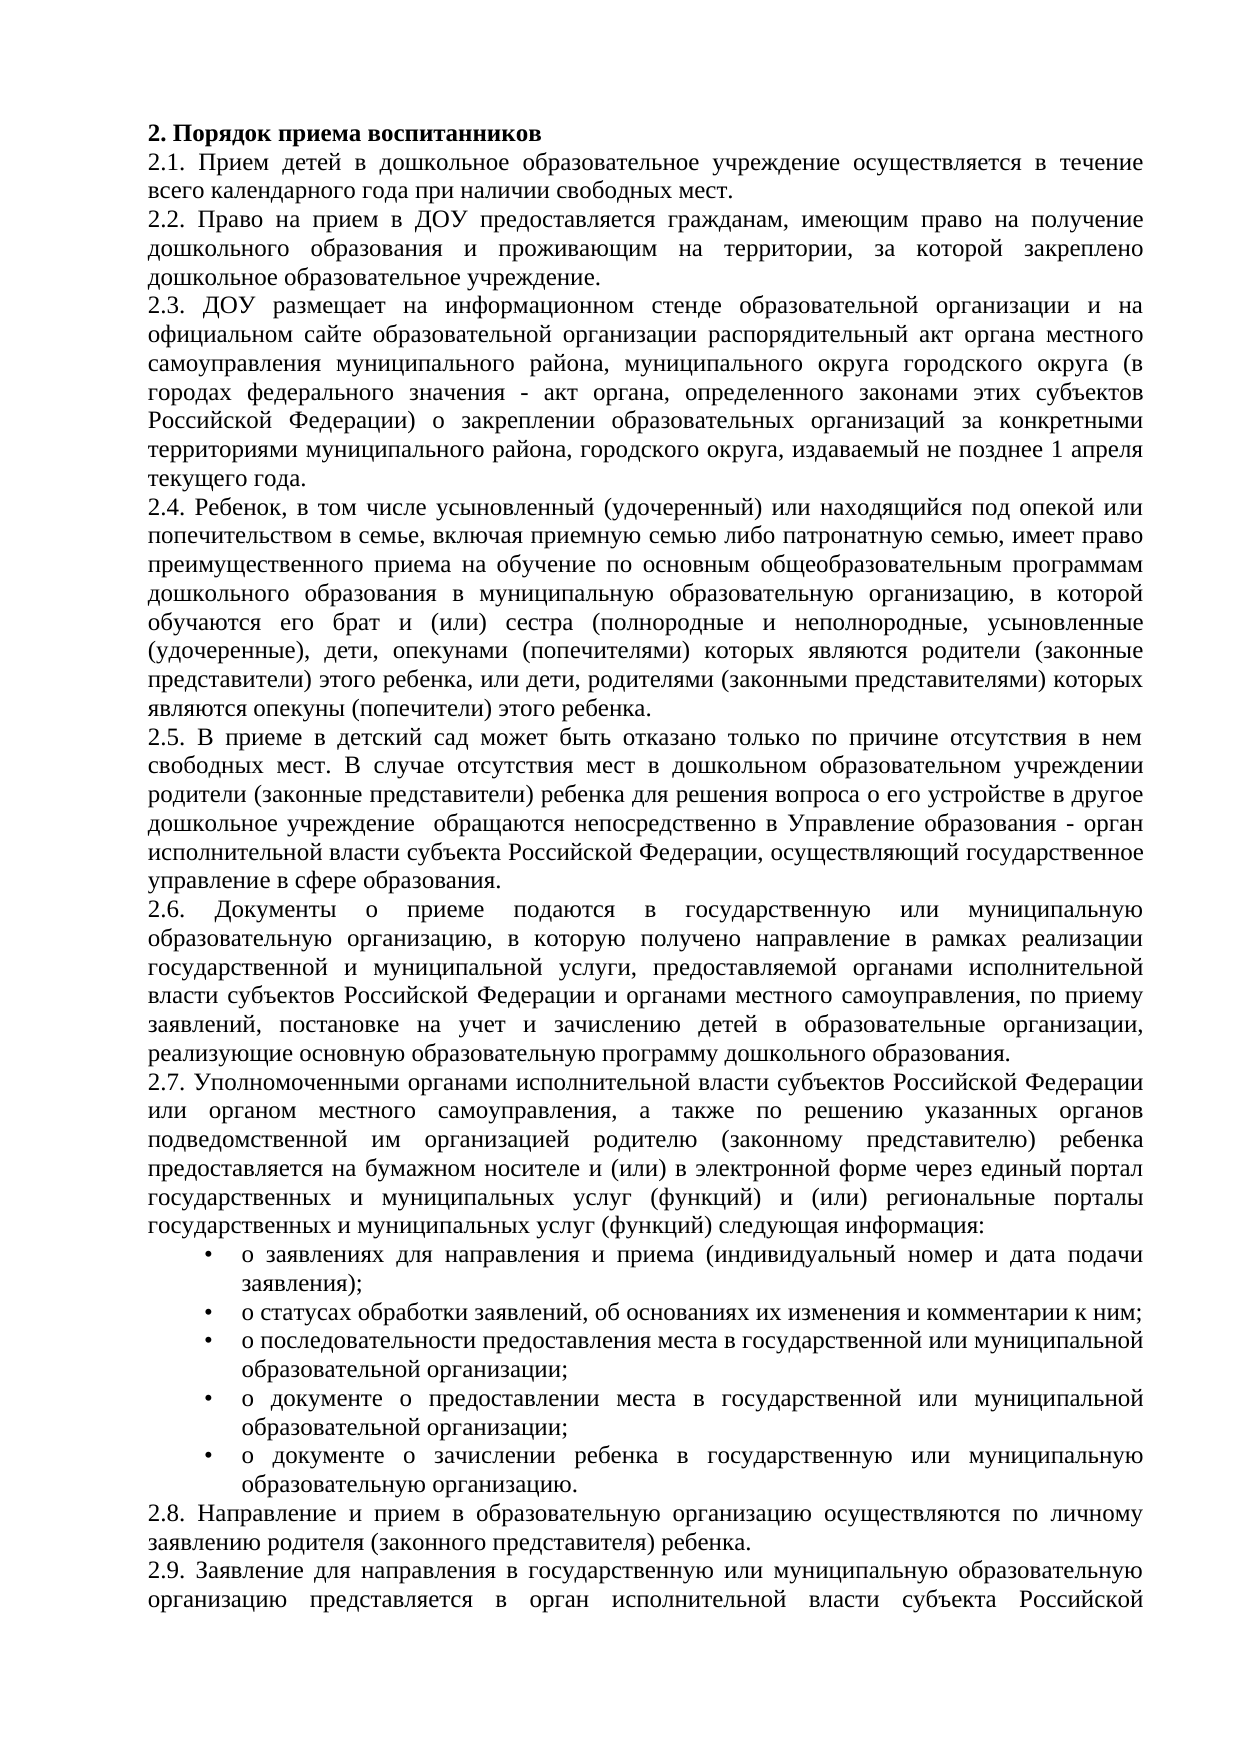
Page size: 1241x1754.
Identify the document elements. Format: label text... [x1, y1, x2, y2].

text 2.6. Документы о приеме подаются в государственную или муниципальную образовательную организацию, в которую получено направление в рамках реализации государственной и муниципальной услуги, предоставляемой органами исполнительной власти субъектов Российской Федерации и органами местного самоуправления, по приему заявлений, постановке на учет и зачислению детей в образовательные организации, реализующие основную образовательную программу дошкольного образования. [148, 894, 1144, 1067]
text 2.4. Ребенок, в том числе усыновленный (удочеренный) или находящийся под опекой или попечительством в семье, включая приемную семью либо патронатную семью, имеет право преимущественного приема на обучение по основным общеобразовательным программам дошкольного образования в муниципальную образовательную организацию, в которой обучаются его брат и (или) сестра (полнородные и неполнородные, усыновленные (удочеренные), дети, опекунами (попечителями) которых являются родители (законные представители) этого ребенка, или дети, родителями (законными представителями) которых являются опекуны (попечители) этого ребенка. [148, 492, 1144, 722]
text 2.3. ДОУ размещает на информационном стенде образовательной организации и на официальном сайте образовательной организации распорядительный акт органа местного самоуправления муниципального района, муниципального округа городского округа (в городах федерального значения - акт органа, определенного законами этих субъектов Российской Федерации) о закреплении образовательных организаций за конкретными территориями муниципального района, городского округа, издаваемый не позднее 1 апреля текущего года. [148, 291, 1144, 492]
list о документе о зачислении ребенка в государственную или муниципальную образовательную организацию. [204, 1441, 1144, 1498]
text 2.5. В приеме в детский сад может быть отказано только по причине отсутствия в нем свободных мест. В случае отсутствия мест в дошкольном образовательном учреждении родители (законные представители) ребенка для решения вопроса о его устройстве в другое дошкольное учреждение обращаются непосредственно в Управление образования - орган исполнительной власти субъекта Российской Федерации, осуществляющий государственное управление в сфере образования. [148, 722, 1144, 894]
text 2.8. Направление и прием в образовательную организацию осуществляются по личному заявлению родителя (законного представителя) ребенка. [148, 1498, 1144, 1556]
text 2.1. Прием детей в дошкольное образовательное учреждение осуществляется в течение всего календарного года при наличии свободных мест. [148, 147, 1144, 204]
text 2.7. Уполномоченными органами исполнительной власти субъектов Российской Федерации или органом местного самоуправления, а также по решению указанных органов подведомственной им организацией родителю (законному представителю) ребенка предоставляется на бумажном носителе и (или) в электронной форме через единый портал государственных и муниципальных услуг (функций) и (или) региональные порталы государственных и муниципальных услуг (функций) следующая информация: [148, 1067, 1144, 1239]
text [148, 1556, 1144, 1613]
list о документе о предоставлении места в государственной или муниципальной образовательной организации; [204, 1383, 1144, 1441]
list о последовательности предоставления места в государственной или муниципальной образовательной организации; [204, 1326, 1144, 1383]
list о статусах обработки заявлений, об основаниях их изменения и комментарии к ним; [204, 1297, 1144, 1326]
text 2. Порядок приема воспитанников [148, 118, 1144, 147]
text 2.2. Право на прием в ДОУ предоставляется гражданам, имеющим право на получение дошкольного образования и проживающим на территории, за которой закреплено дошкольное образовательное учреждение. [148, 204, 1144, 291]
list о заявлениях для направления и приема (индивидуальный номер и дата подачи заявления); [204, 1239, 1144, 1297]
